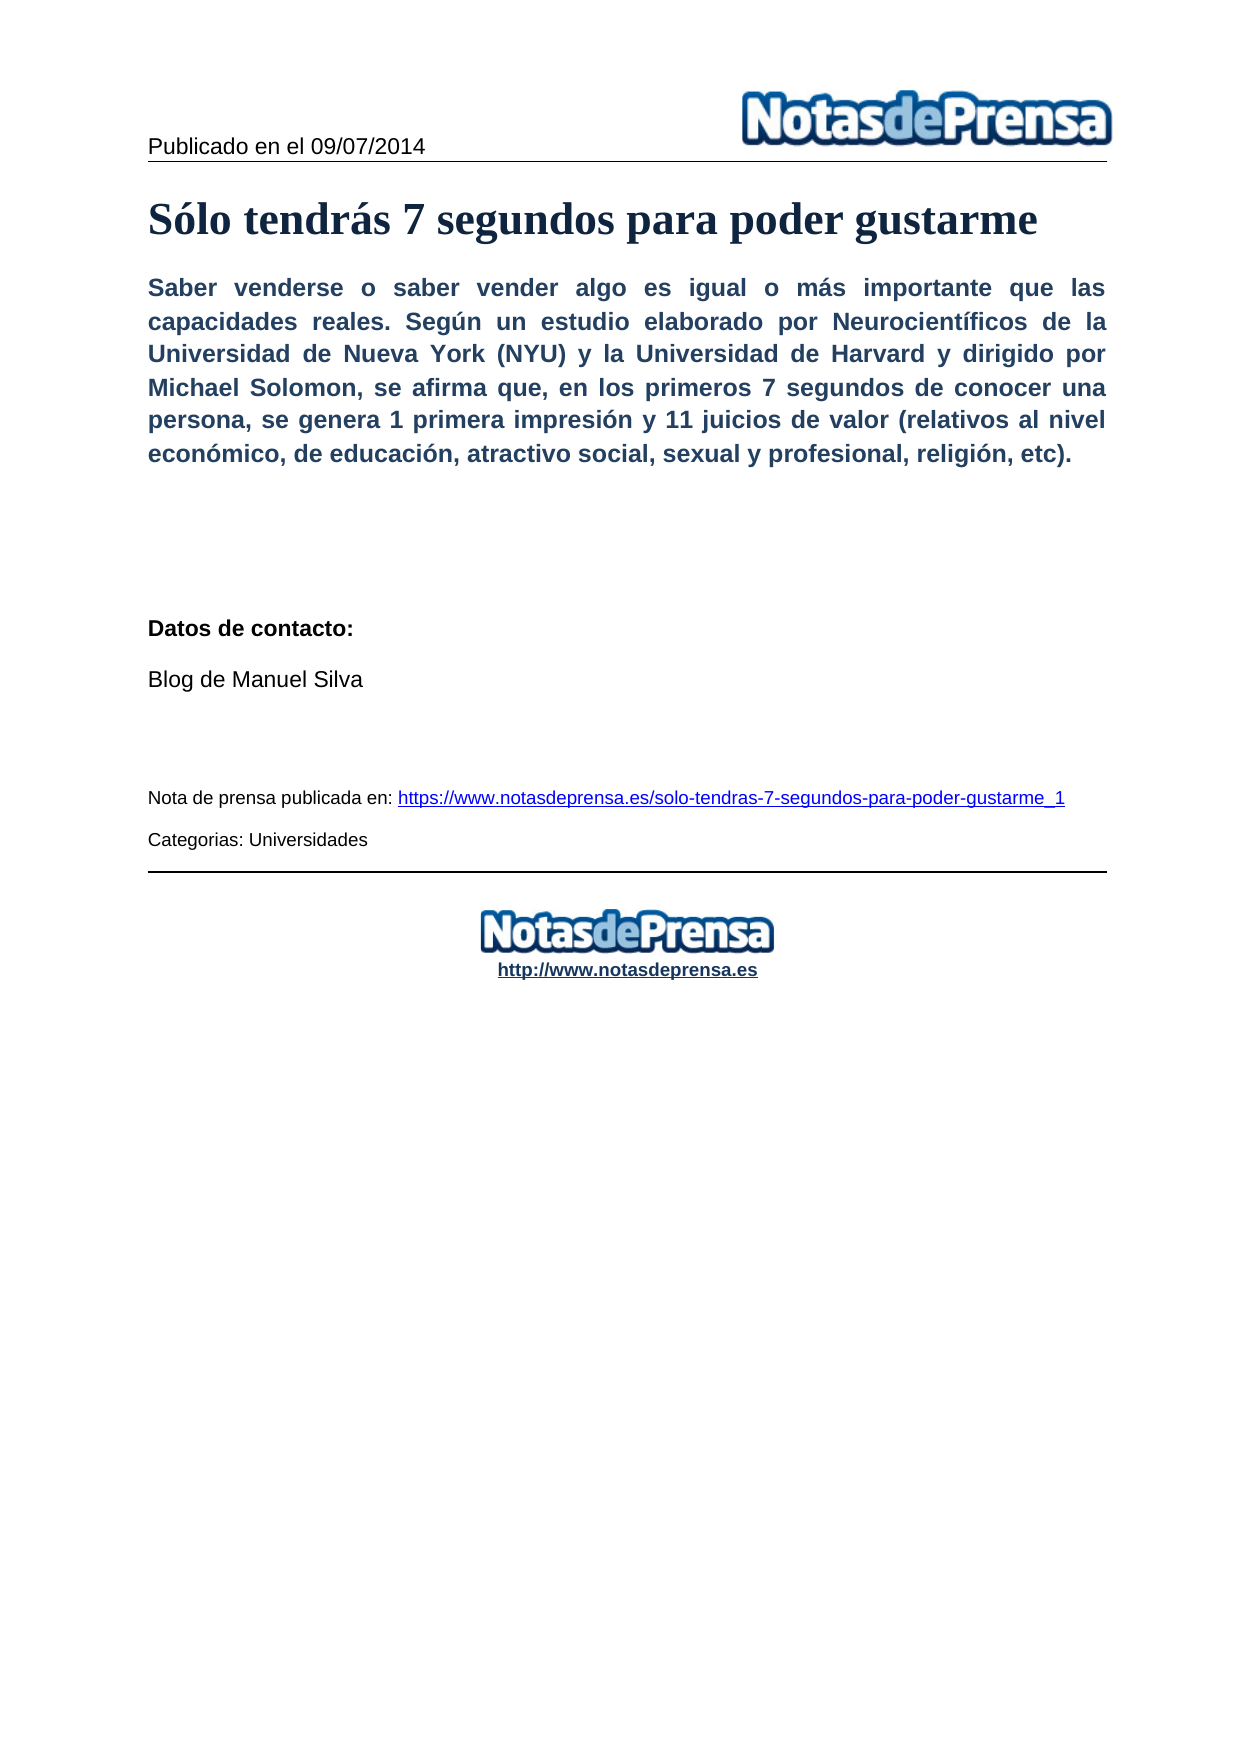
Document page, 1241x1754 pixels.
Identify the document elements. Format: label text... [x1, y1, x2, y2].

text Publicado en el 09/07/2014 [148, 133, 1107, 161]
subtitle Sólo tendrás 7 segundos para poder gustarme [148, 192, 1107, 244]
text Datos de contacto: [148, 615, 1107, 641]
text Categorias: Universidades [148, 829, 1107, 851]
text Blog de Manuel Silva [148, 666, 1063, 692]
picture [742, 90, 1113, 148]
text http://www.notasdeprensa.es [148, 958, 1107, 980]
subtitle Saber venderse o saber vender algo es igual o más importante que las capacidades reales. Según un estudio elaborado por Neurocientíficos de la Universidad de Nueva York (NYU) y la Universidad de Harvard y dirigido por Michael Solomon, se afirma que, en los primeros 7 segundos de conocer una persona, se genera 1 primera impresión y 11 juicios de valor (relativos al nivel económico, de educación, atractivo social, sexual y profesional, religión, etc). [148, 273, 1107, 467]
picture [480, 909, 775, 955]
text Nota de prensa publicada en: https://www.notasdeprensa.es/solo-tendras-7-segundos-para-poder-gustarme_1 [148, 787, 1107, 808]
